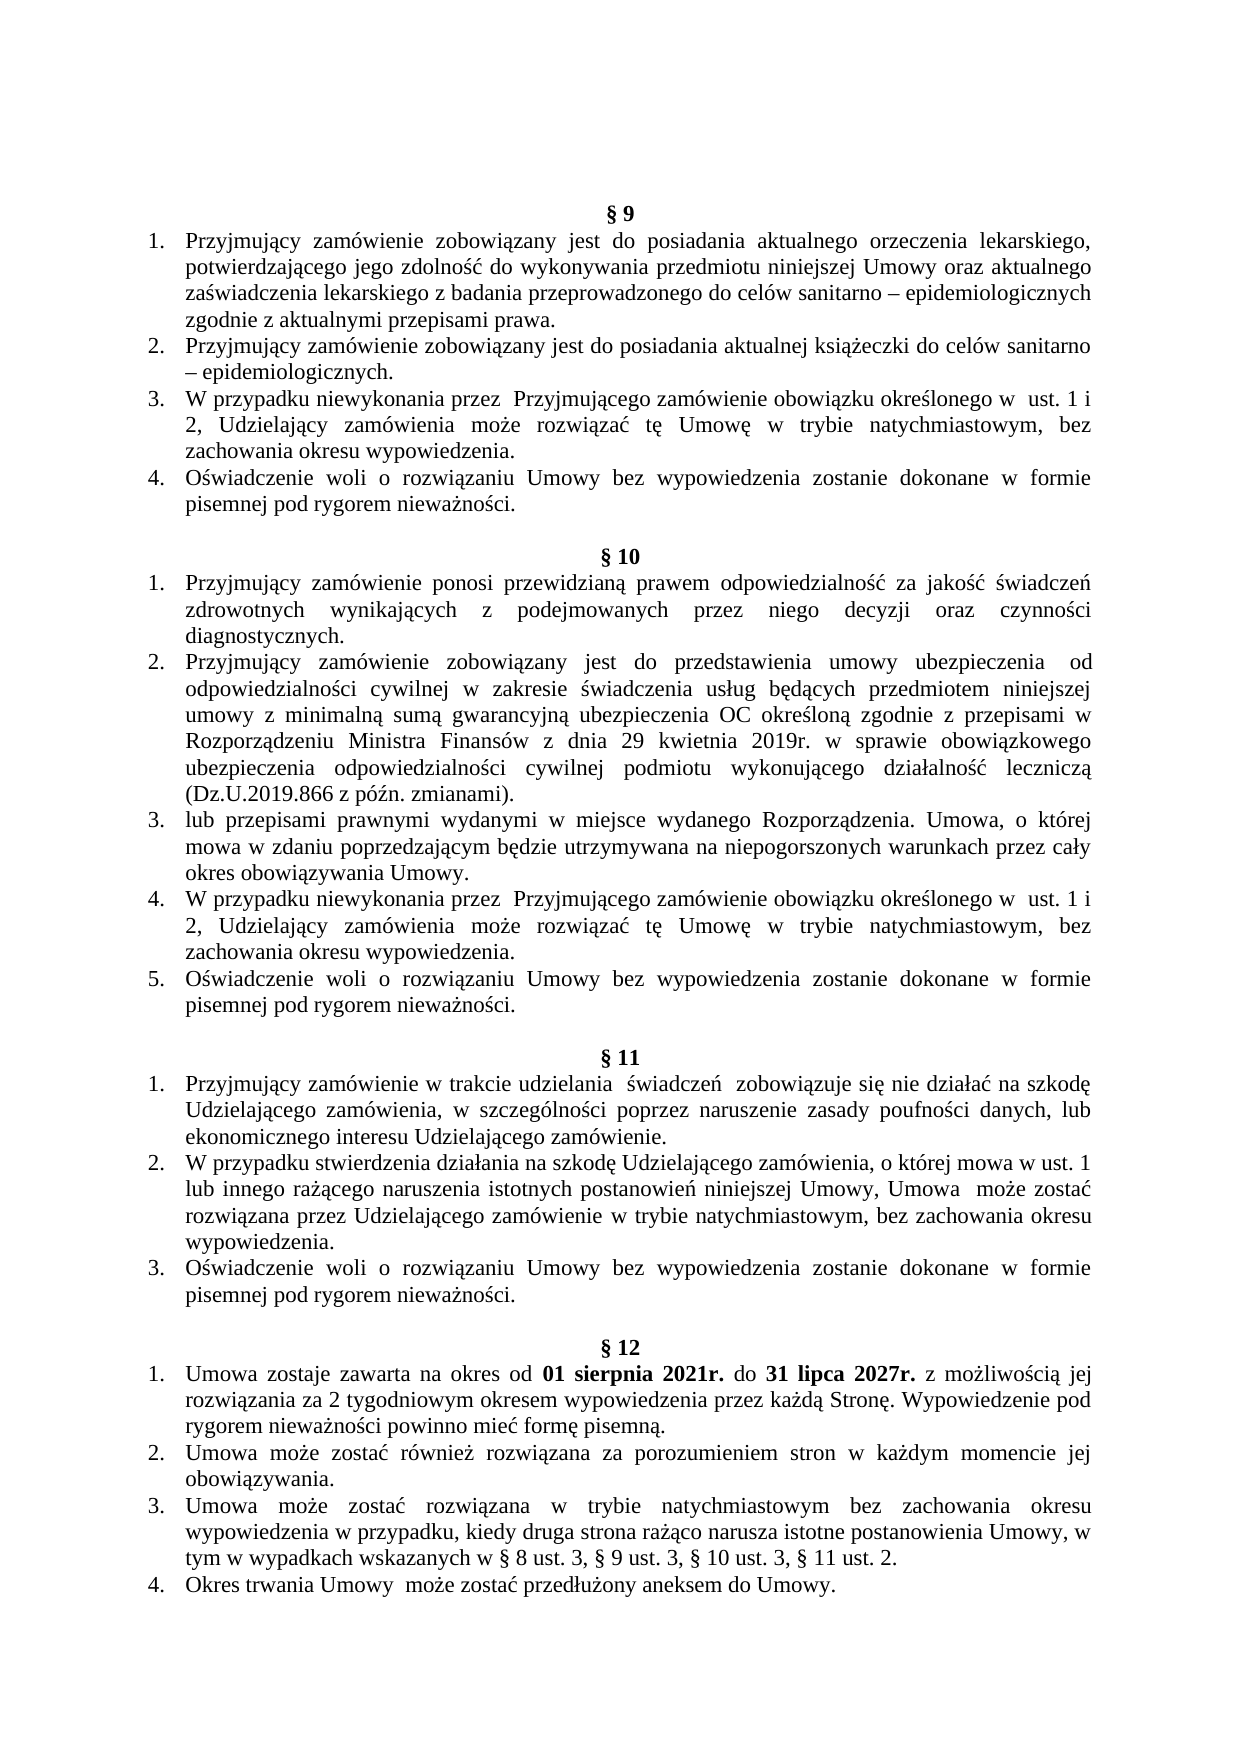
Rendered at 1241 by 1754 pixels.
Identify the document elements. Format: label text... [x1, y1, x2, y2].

list W przypadku niewykonania przez Przyjmującego zamówienie obowiązku określonego w ust. 1 i 2, Udzielający zamówienia może rozwiązać tę Umowę w trybie natychmiastowym, bez zachowania okresu wypowiedzenia. [148, 385, 1093, 464]
list Przyjmujący zamówienie w trakcie udzielania świadczeń zobowiązuje się nie działać na szkodę Udzielającego zamówienia, w szczególności poprzez naruszenie zasady poufności danych, lub ekonomicznego interesu Udzielającego zamówienie. [148, 1070, 1093, 1149]
list W przypadku niewykonania przez Przyjmującego zamówienie obowiązku określonego w ust. 1 i 2, Udzielający zamówienia może rozwiązać tę Umowę w trybie natychmiastowym, bez zachowania okresu wypowiedzenia. [148, 886, 1093, 964]
list Oświadczenie woli o rozwiązaniu Umowy bez wypowiedzenia zostanie dokonane w formie pisemnej pod rygorem nieważności. [148, 464, 1093, 517]
list Oświadczenie woli o rozwiązaniu Umowy bez wypowiedzenia zostanie dokonane w formie pisemnej pod rygorem nieważności. [148, 1254, 1093, 1307]
list lub przepisami prawnymi wydanymi w miejsce wydanego Rozporządzenia. Umowa, o której mowa w zdaniu poprzedzającym będzie utrzymywana na niepogorszonych warunkach przez cały okres obowiązywania Umowy. [148, 806, 1093, 886]
list Okres trwania Umowy może zostać przedłużony aneksem do Umowy. [148, 1571, 1093, 1597]
list Umowa może zostać również rozwiązana za porozumieniem stron w każdym momencie jej obowiązywania. [148, 1439, 1093, 1492]
text § 9 [148, 200, 1093, 227]
text § 11 [148, 1044, 1093, 1070]
list Przyjmujący zamówienie zobowiązany jest do posiadania aktualnej książeczki do celów sanitarno – epidemiologicznych. [148, 332, 1093, 385]
list W przypadku stwierdzenia działania na szkodę Udzielającego zamówienia, o której mowa w ust. 1 lub innego rażącego naruszenia istotnych postanowień niniejszej Umowy, Umowa może zostać rozwiązana przez Udzielającego zamówienie w trybie natychmiastowym, bez zachowania okresu wypowiedzenia. [148, 1149, 1093, 1254]
text § 10 [148, 543, 1093, 569]
list Przyjmujący zamówienie zobowiązany jest do posiadania aktualnego orzeczenia lekarskiego, potwierdzającego jego zdolność do wykonywania przedmiotu niniejszej Umowy oraz aktualnego zaświadczenia lekarskiego z badania przeprowadzonego do celów sanitarno – epidemiologicznych zgodnie z aktualnymi przepisami prawa. [148, 227, 1093, 332]
list Umowa może zostać rozwiązana w trybie natychmiastowym bez zachowania okresu wypowiedzenia w przypadku, kiedy druga strona rażąco narusza istotne postanowienia Umowy, w tym w wypadkach wskazanych w § 8 ust. 3, § 9 ust. 3, § 10 ust. 3, § 11 ust. 2. [148, 1492, 1093, 1571]
list Przyjmujący zamówienie zobowiązany jest do przedstawienia umowy ubezpieczenia od odpowiedzialności cywilnej w zakresie świadczenia usług będących przedmiotem niniejszej umowy z minimalną sumą gwarancyjną ubezpieczenia OC określoną zgodnie z przepisami w Rozporządzeniu Ministra Finansów z dnia 29 kwietnia 2019r. w sprawie obowiązkowego ubezpieczenia odpowiedzialności cywilnej podmiotu wykonującego działalność leczniczą (Dz.U.2019.866 z późn. zmianami). [148, 648, 1093, 806]
text § 12 [148, 1333, 1093, 1360]
list Przyjmujący zamówienie ponosi przewidzianą prawem odpowiedzialność za jakość świadczeń zdrowotnych wynikających z podejmowanych przez niego decyzji oraz czynności diagnostycznych. [148, 569, 1093, 648]
list Oświadczenie woli o rozwiązaniu Umowy bez wypowiedzenia zostanie dokonane w formie pisemnej pod rygorem nieważności. [148, 964, 1093, 1017]
list Umowa zostaje zawarta na okres od 01 sierpnia 2021r. do 31 lipca 2027r. z możliwością jej rozwiązania za 2 tygodniowym okresem wypowiedzenia przez każdą Stronę. Wypowiedzenie pod rygorem nieważności powinno mieć formę pisemną. [148, 1360, 1093, 1439]
